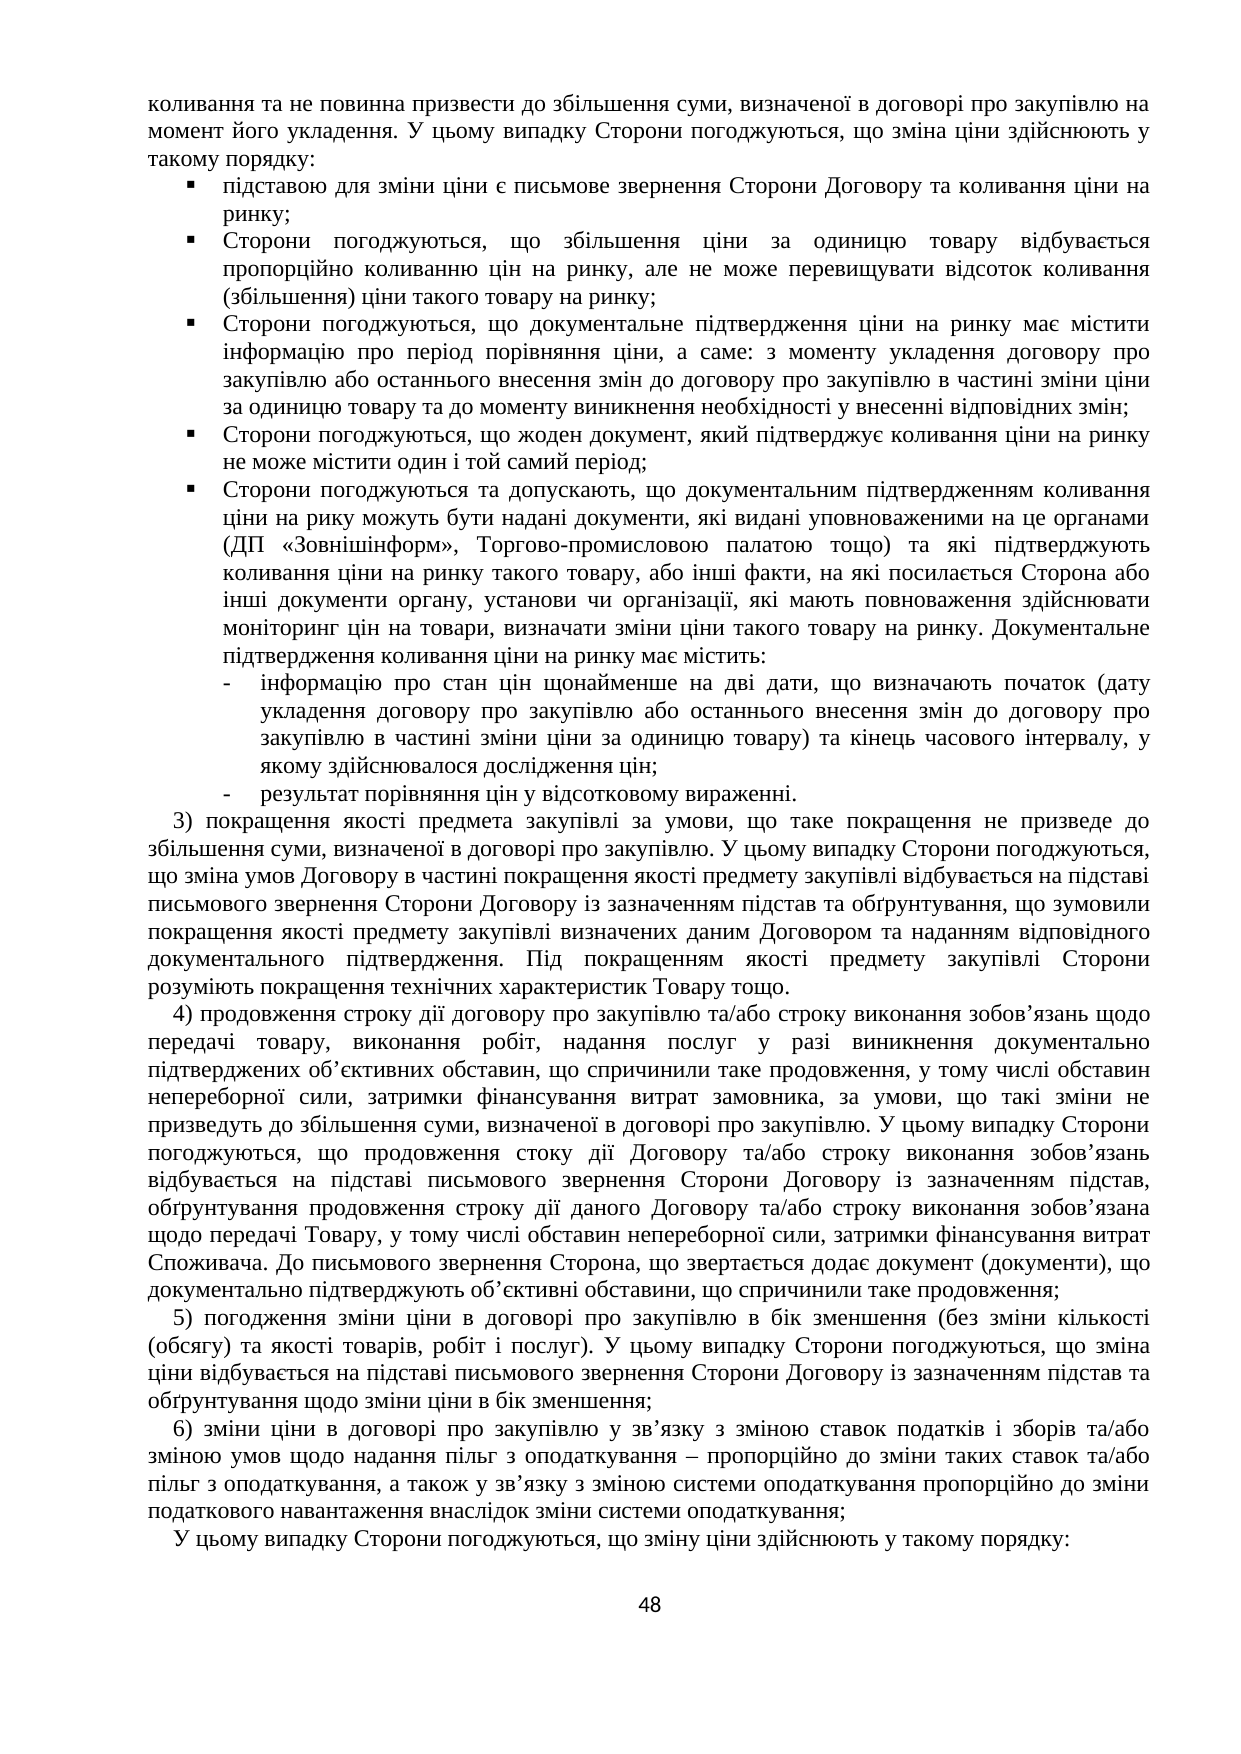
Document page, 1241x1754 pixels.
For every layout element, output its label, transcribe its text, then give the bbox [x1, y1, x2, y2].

text 5) погодження зміни ціни в договорі про закупівлю в бік зменшення (без зміни кількості (обсягу) та якості товарів, робіт і послуг). У цьому випадку Сторони погоджуються, що зміна ціни відбувається на підставі письмового звернення Сторони Договору із зазначенням підстав та обґрунтування щодо зміни ціни в бік зменшення; [148, 1303, 1152, 1413]
list інформацію про стан цін щонайменше на дві дати, що визначають початок (дату укладення договору про закупівлю або останнього внесення змін до договору про закупівлю в частині зміни ціни за одиницю товару) та кінець часового інтервалу, у якому здійснювалося дослідження цін; [223, 668, 1152, 779]
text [148, 88, 1152, 171]
text 4) продовження строку дії договору про закупівлю та/або строку виконання зобов’язань щодо передачі товару, виконання робіт, надання послуг у разі виникнення документально підтверджених об’єктивних обставин, що спричинили таке продовження, у тому числі обставин непереборної сили, затримки фінансування витрат замовника, за умови, що такі зміни не призведуть до збільшення суми, визначеної в договорі про закупівлю. У цьому випадку Сторони погоджуються, що продовження стоку дії Договору та/або строку виконання зобов’язань відбувається на підставі письмового звернення Сторони Договору із зазначенням підстав, обґрунтування продовження строку дії даного Договору та/або строку виконання зобов’язана щодо передачі Товару, у тому числі обставин непереборної сили, затримки фінансування витрат Споживача. До письмового звернення Сторона, що звертається додає документ (документи), що документально підтверджують об’єктивні обставини, що спричинили таке продовження; [148, 999, 1152, 1303]
list Сторони погоджуються, що жоден документ, який підтверджує коливання ціни на ринку не може містити один і той самий період; [185, 420, 1152, 475]
list Сторони погоджуються та допускають, що документальним підтвердженням коливання ціни на рику можуть бути надані документи, які видані уповноваженими на це органами (ДП «Зовнішінформ», Торгово-промисловою палатою тощо) та які підтверджують коливання ціни на ринку такого товару, або інші факти, на які посилається Сторона або інші документи органу, установи чи організації, які мають повноваження здійснювати моніторинг цін на товари, визначати зміни ціни такого товару на ринку. Документальне підтвердження коливання ціни на ринку має містить: [185, 475, 1152, 668]
list підставою для зміни ціни є письмове звернення Сторони Договору та коливання ціни на ринку; [185, 171, 1152, 227]
list Сторони погоджуються, що збільшення ціни за одиницю товару відбувається пропорційно коливанню цін на ринку, але не може перевищувати відсоток коливання (збільшення) ціни такого товару на ринку; [185, 227, 1152, 309]
text У цьому випадку Сторони погоджуються, що зміну ціни здійснюють у такому порядку: [148, 1524, 1152, 1552]
text 3) покращення якості предмета закупівлі за умови, що таке покращення не призведе до збільшення суми, визначеної в договорі про закупівлю. У цьому випадку Сторони погоджуються, що зміна умов Договору в частині покращення якості предмету закупівлі відбувається на підставі письмового звернення Сторони Договору із зазначенням підстав та обґрунтування, що зумовили покращення якості предмету закупівлі визначених даним Договором та наданням відповідного документального підтвердження. Під покращенням якості предмету закупівлі Сторони розуміють покращення технічних характеристик Товару тощо. [148, 806, 1152, 999]
text 6) зміни ціни в договорі про закупівлю у зв’язку з зміною ставок податків і зборів та/або зміною умов щодо надання пільг з оподаткування – пропорційно до зміни таких ставок та/або пільг з оподаткування, а також у зв’язку з зміною системи оподаткування пропорційно до зміни податкового навантаження внаслідок зміни системи оподаткування; [148, 1413, 1152, 1524]
list результат порівняння цін у відсотковому вираженні. [223, 779, 1152, 806]
list Сторони погоджуються, що документальне підтвердження ціни на ринку має містити інформацію про період порівняння ціни, а саме: з моменту укладення договору про закупівлю або останнього внесення змін до договору про закупівлю в частині зміни ціни за одиницю товару та до моменту виникнення необхідності у внесенні відповідних змін; [185, 309, 1152, 420]
